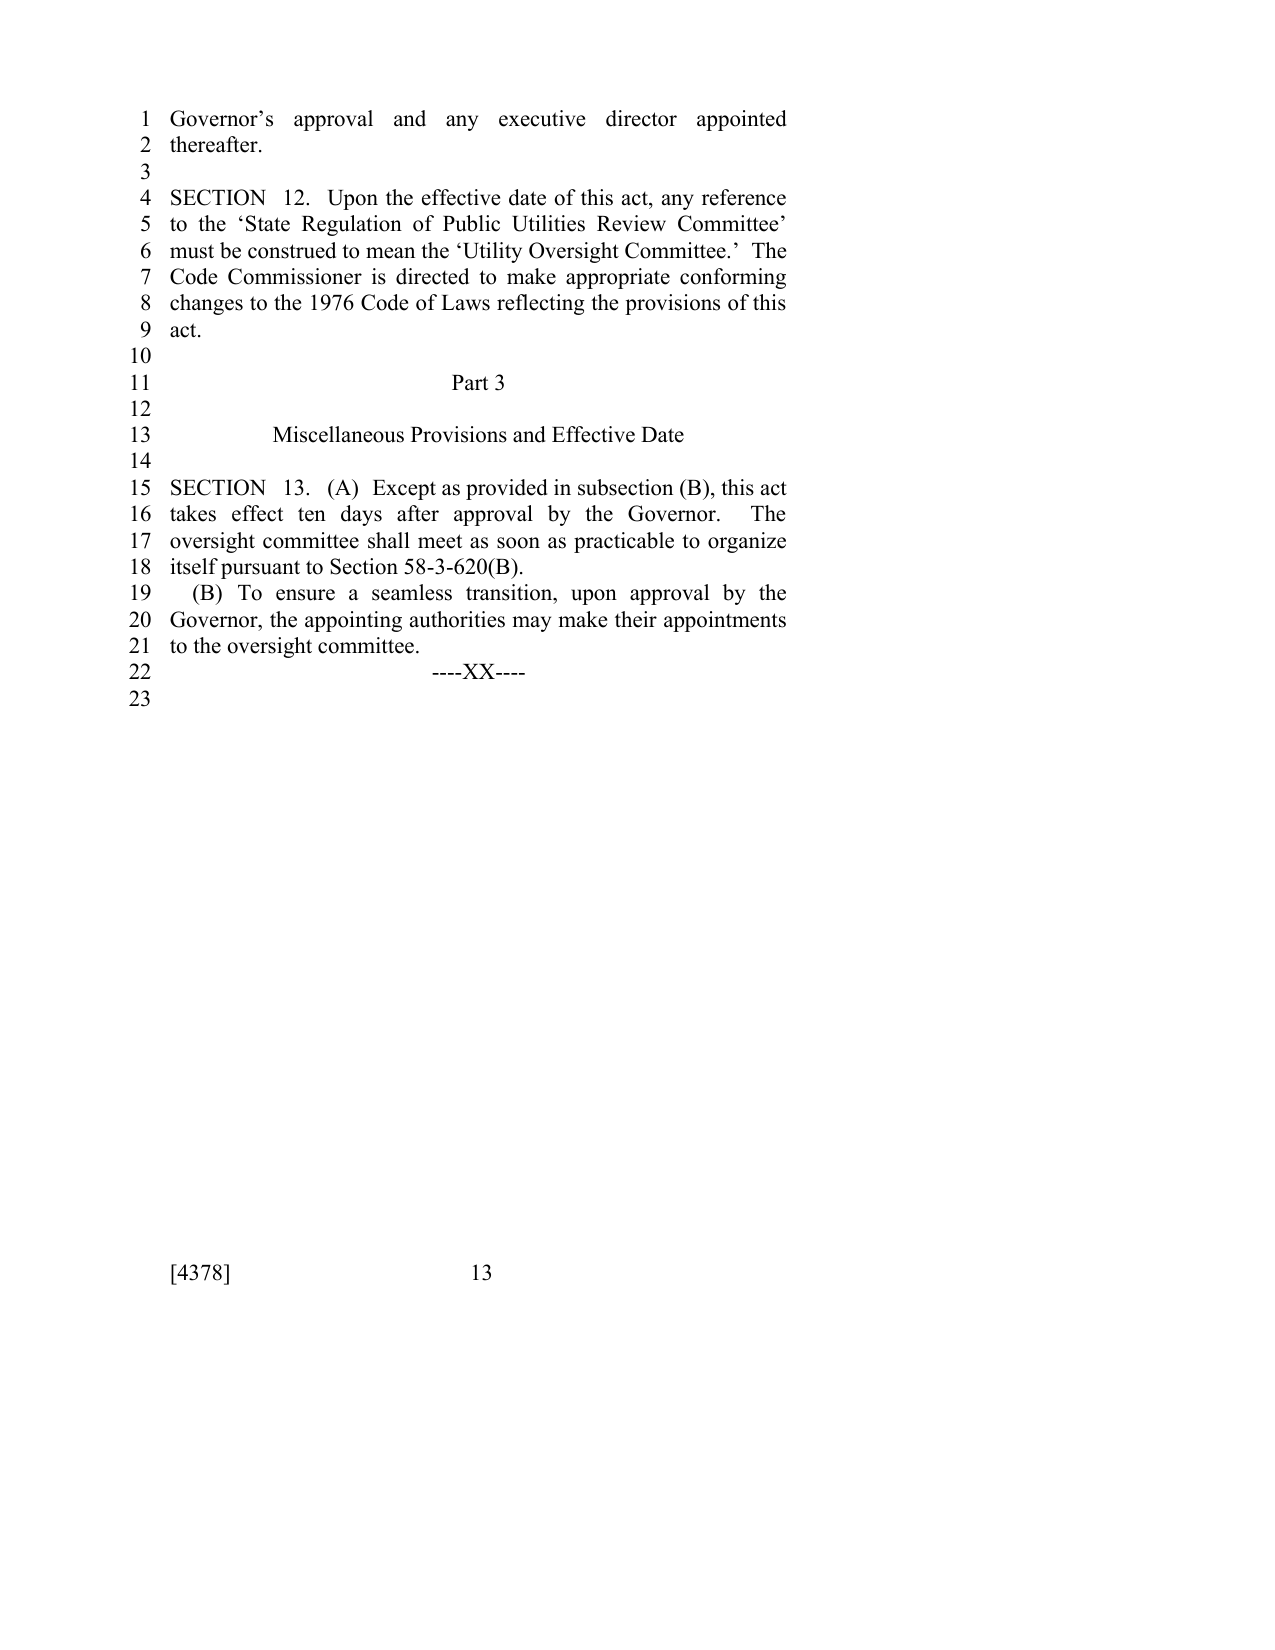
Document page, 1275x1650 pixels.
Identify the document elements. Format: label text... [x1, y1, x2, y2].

text Part 3 [169, 368, 787, 395]
text ----XX---- [169, 658, 787, 685]
text (B) To ensure a seamless transition, upon approval by the Governor, the appointing authorities may make their appointments to the oversight committee. [169, 579, 787, 658]
text Miscellaneous Provisions and Effective Date [169, 421, 787, 448]
text SECTION 12. Upon the effective date of this act, any reference to the ‘State Regulation of Public Utilities Review Committee’ must be construed to mean the ‘Utility Oversight Committee.’ The Code Commissioner is directed to make appropriate conforming changes to the 1976 Code of Laws reflecting the provisions of this act. [169, 184, 787, 342]
text SECTION 13. (A) Except as provided in subsection (B), this act takes effect ten days after approval by the Governor. The oversight committee shall meet as soon as practicable to organize itself pursuant to Section 58-3-620(B). [169, 474, 787, 579]
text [169, 105, 787, 158]
